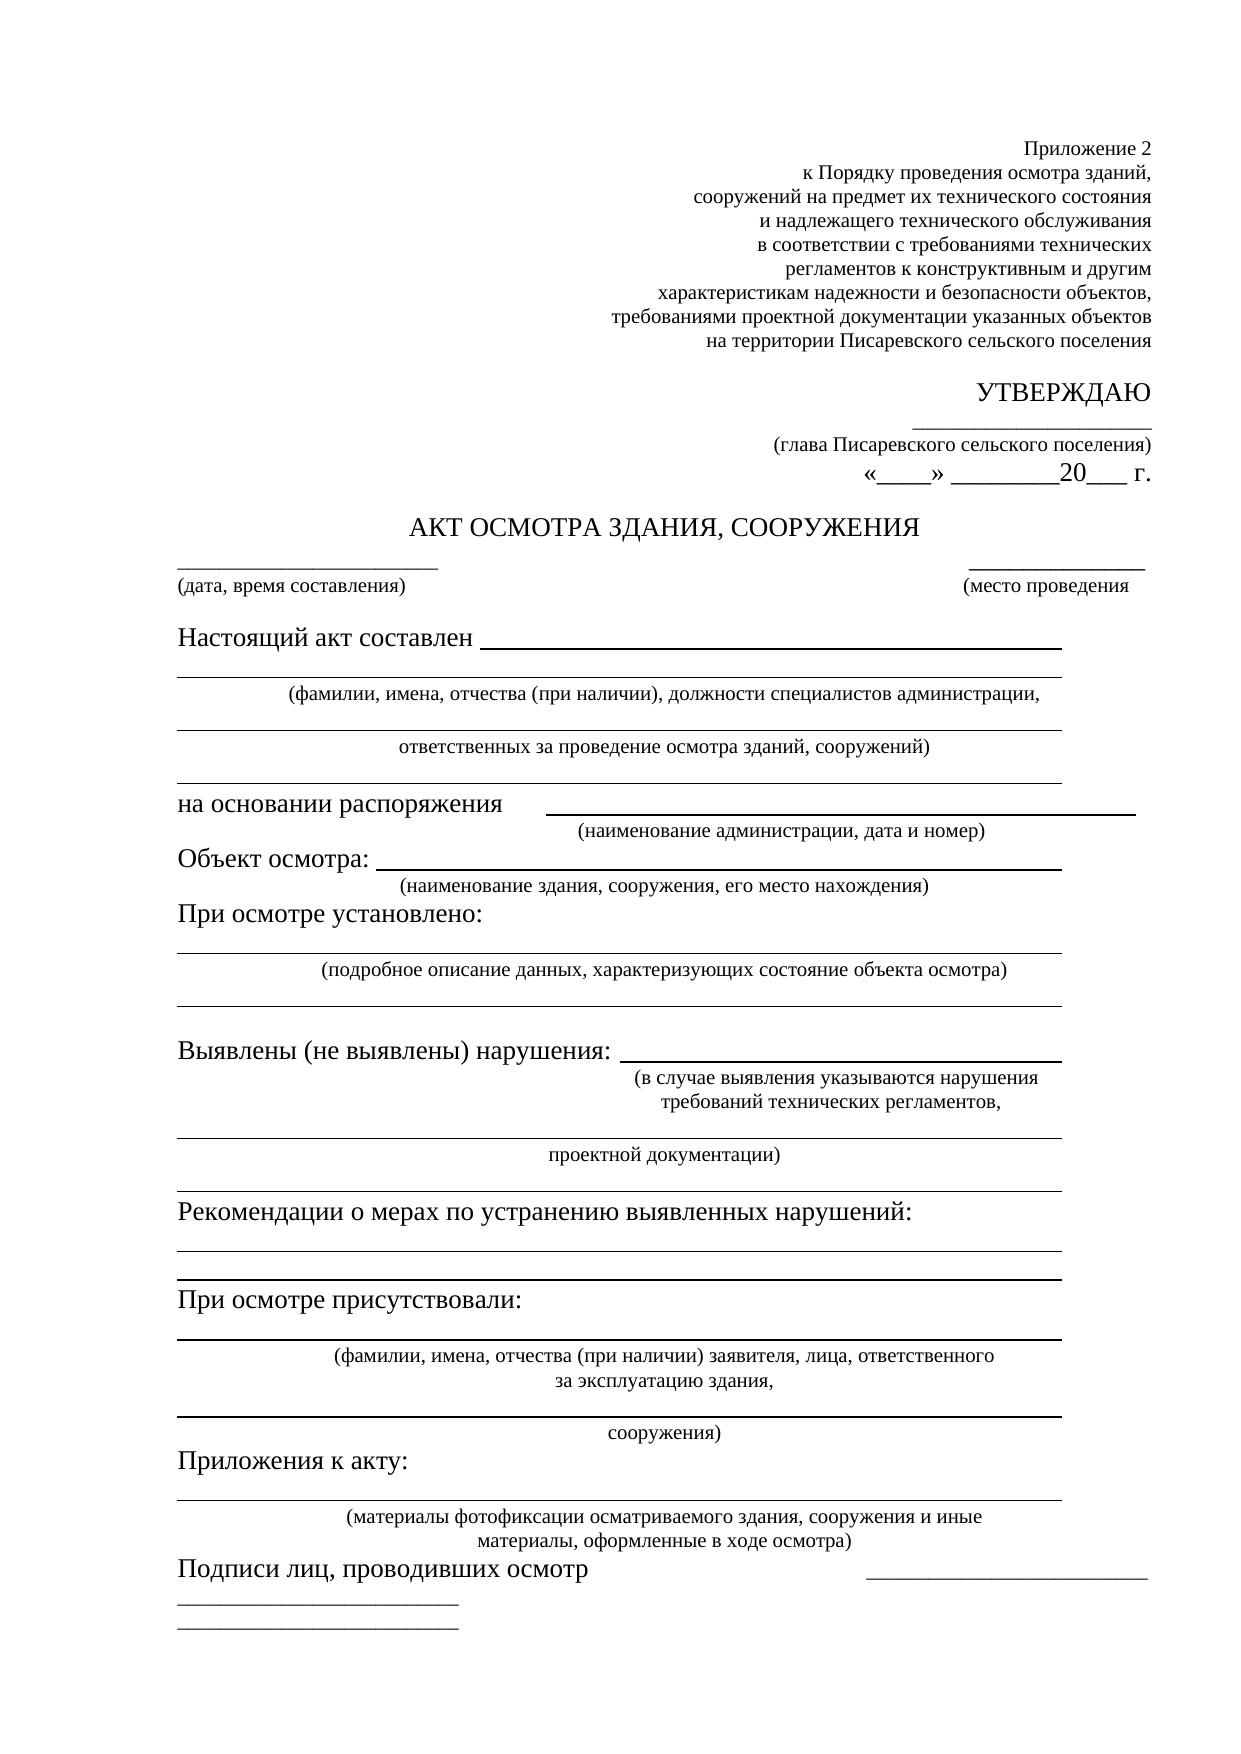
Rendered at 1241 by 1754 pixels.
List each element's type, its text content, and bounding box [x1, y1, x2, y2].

text Объект осмотра: [177, 842, 1152, 873]
text (наименование администрации, дата и номер) [177, 818, 1152, 842]
text характеристикам надежности и безопасности объектов, [177, 280, 1152, 304]
text УТВЕРЖДАЮ [177, 376, 1152, 408]
text ___________________________ [177, 1608, 1152, 1632]
text сооружения) [177, 1420, 1152, 1444]
text требованиями проектной документации указанных объектов [177, 304, 1152, 328]
text АКТ ОСМОТРА ЗДАНИЯ, СООРУЖЕНИЯ [177, 511, 1152, 542]
text на основании распоряжения [177, 787, 1152, 818]
text Выявлены (не выявлены) нарушения: [177, 1034, 1152, 1065]
text При осмотре установлено: [177, 897, 1152, 928]
text (фамилии, имена, отчества (при наличии) заявителя, лица, ответственного [177, 1343, 1152, 1367]
text и надлежащего технического обслуживания [177, 208, 1152, 232]
text к Порядку проведения осмотра зданий, [177, 160, 1152, 184]
text Настоящий акт составлен [177, 621, 1152, 652]
text Подписи лиц, проводивших осмотр ___________________________ [177, 1552, 1152, 1583]
text (глава Писаревского сельского поселения) [177, 432, 1152, 456]
text (дата, время составления) (место проведения [177, 573, 1152, 597]
text (подробное описание данных, характеризующих состояние объекта осмотра) [177, 957, 1152, 981]
text ___________________________ [177, 1583, 1152, 1608]
text Рекомендации о мерах по устранению выявленных нарушений: [177, 1195, 1152, 1226]
text Приложение 2 [177, 136, 1152, 160]
text (материалы фотофиксации осматриваемого здания, сооружения и иные [177, 1504, 1152, 1528]
text регламентов к конструктивным и другим [177, 256, 1152, 280]
text При осмотре присутствовали: [177, 1283, 1152, 1315]
text материалы, оформленные в ходе осмотра) [177, 1528, 1152, 1552]
text ответственных за проведение осмотра зданий, сооружений) [177, 734, 1152, 758]
text Приложения к акту: [177, 1444, 1152, 1476]
text «____» ________20___ г. [177, 456, 1152, 487]
text за эксплуатацию здания, [177, 1367, 1152, 1392]
text проектной документации) [177, 1142, 1152, 1166]
text (в случае выявления указываются нарушения [177, 1065, 1152, 1089]
text требований технических регламентов, [177, 1089, 1152, 1113]
text в соответствии с требованиями технических [177, 232, 1152, 256]
text сооружений на предмет их технического состояния [177, 184, 1152, 208]
text _________________________ _____________ [177, 542, 1152, 573]
text (наименование здания, сооружения, его место нахождения) [177, 873, 1152, 897]
text (фамилии, имена, отчества (при наличии), должности специалистов администрации, [177, 681, 1152, 705]
text на территории Писаревского сельского поселения [177, 328, 1152, 352]
text _______________________ [177, 408, 1152, 432]
